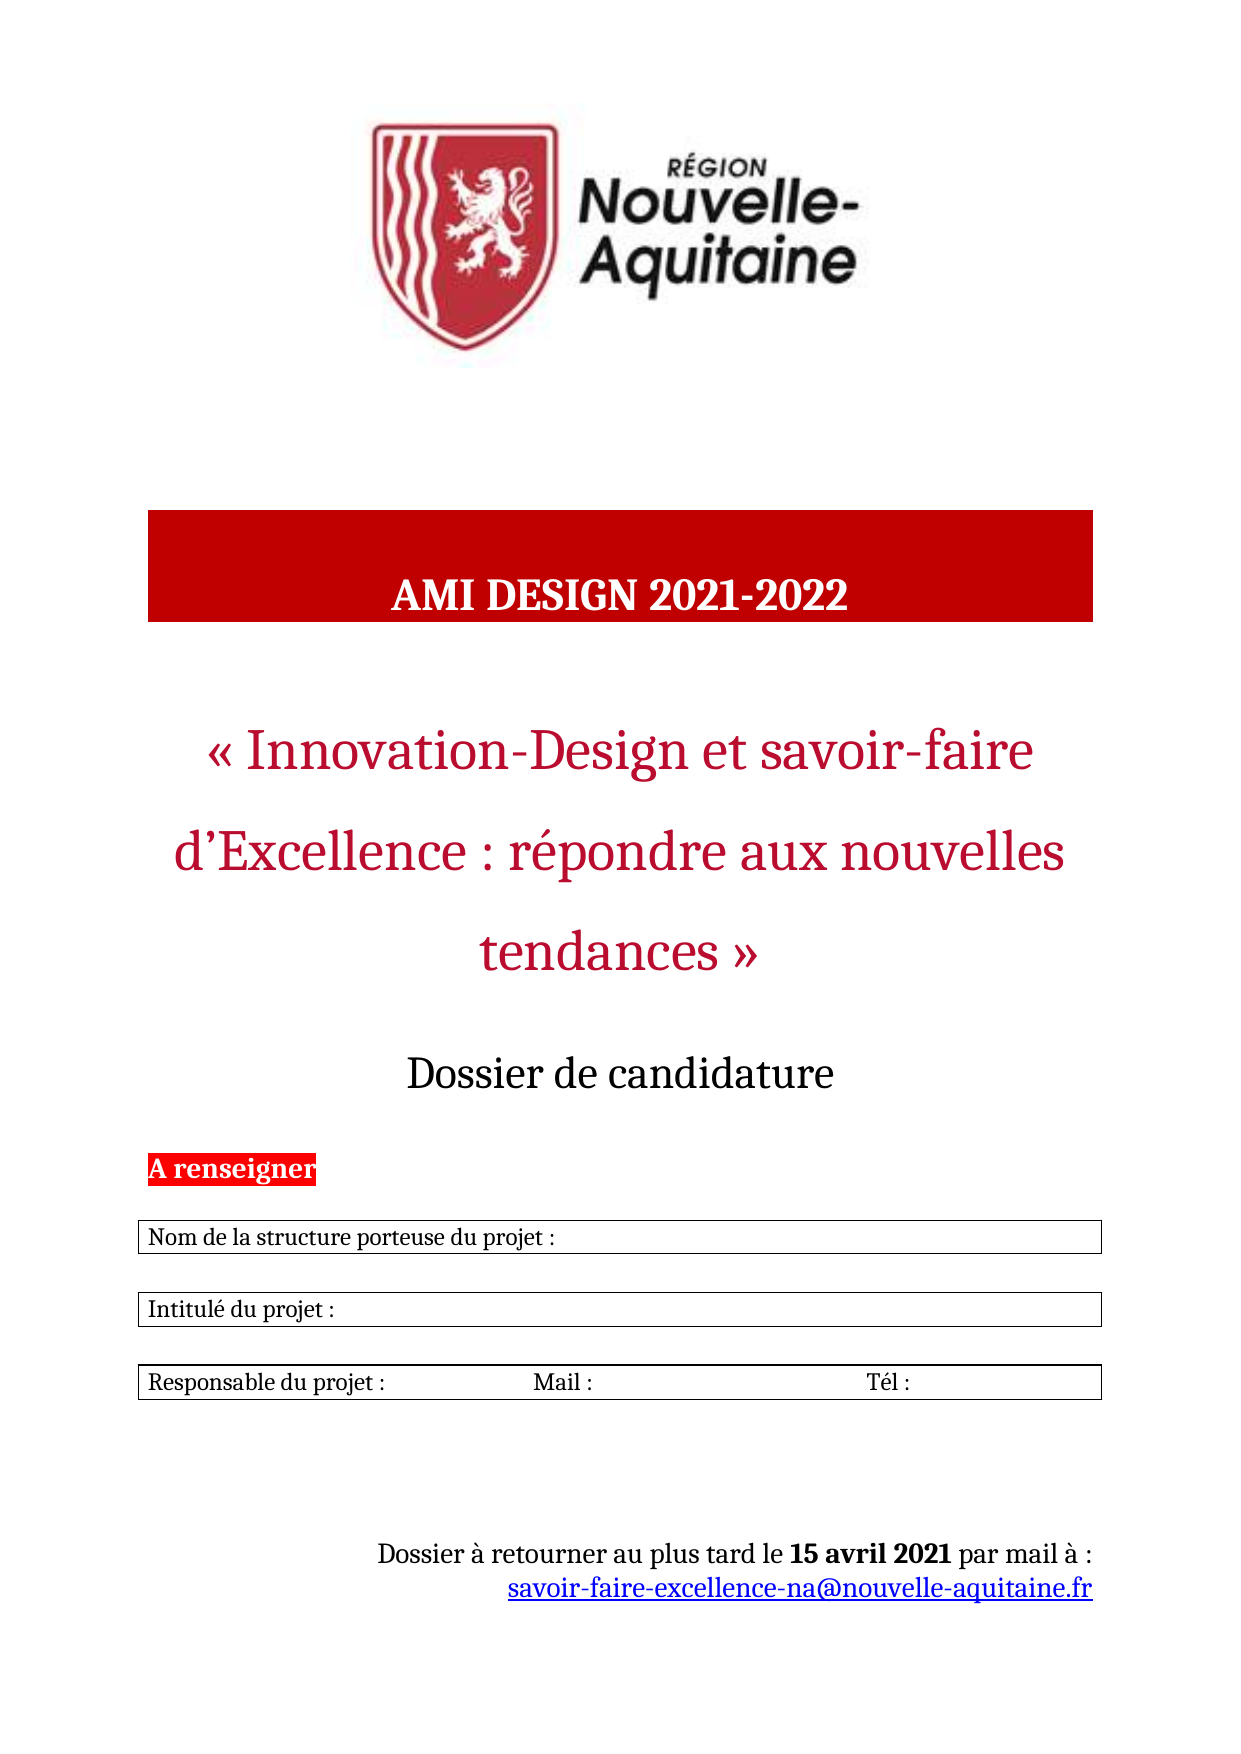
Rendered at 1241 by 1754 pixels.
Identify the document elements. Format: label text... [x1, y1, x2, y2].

text Dossier de candidature [148, 1047, 1093, 1100]
text Responsable du projet : Mail : Tél : [139, 1366, 1101, 1399]
text « Innovation-Design et savoir-faire d’Excellence : répondre aux nouvelles tendances » [148, 717, 1093, 985]
text Dossier à retourner au plus tard le 15 avril 2021 par mail à : [148, 1537, 1093, 1571]
text AMI DESIGN 2021-2022 [148, 569, 1093, 622]
text Nom de la structure porteuse du projet : [139, 1221, 1101, 1253]
text A renseigner [148, 1152, 1093, 1186]
picture [350, 103, 890, 368]
text savoir-faire-excellence-na@nouvelle-aquitaine.fr [148, 1571, 1093, 1604]
text Intitulé du projet : [139, 1293, 1101, 1326]
